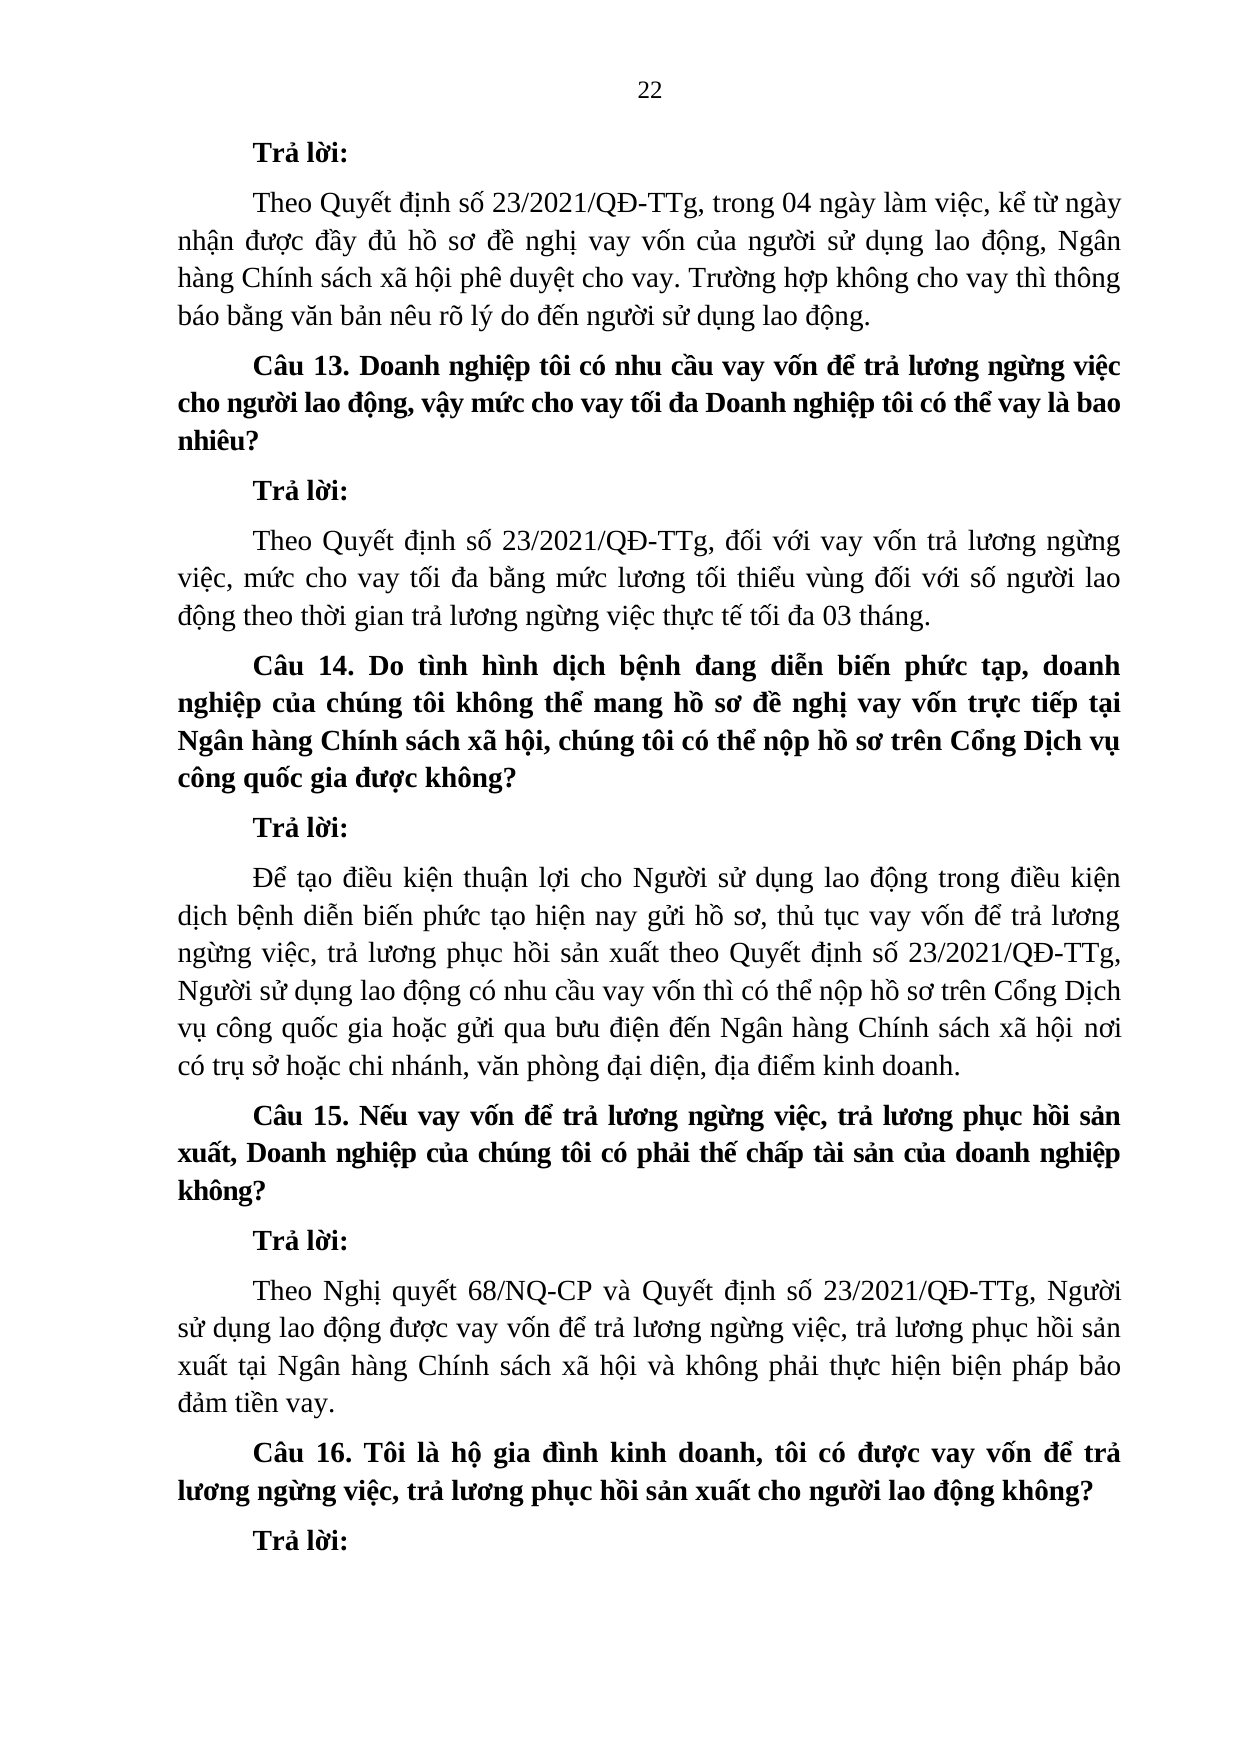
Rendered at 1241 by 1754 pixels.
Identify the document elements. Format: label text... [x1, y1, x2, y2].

text Để tạo điều kiện thuận lợi cho Người sử dụng lao động trong điều kiện dịch bệnh diễn biến phức tạo hiện nay gửi hồ sơ, thủ tục vay vốn để trả lương ngừng việc, trả lương phục hồi sản xuất theo Quyết định số 23/2021/QĐ-TTg, Người sử dụng lao động có nhu cầu vay vốn thì có thể nộp hồ sơ trên Cổng Dịch vụ công quốc gia hoặc gửi qua bưu điện đến Ngân hàng Chính sách xã hội nơi có trụ sở hoặc chi nhánh, văn phòng đại diện, địa điểm kinh doanh. [177, 857, 1122, 1082]
text Câu 13. Doanh nghiệp tôi có nhu cầu vay vốn để trả lương ngừng việc cho người lao động, vậy mức cho vay tối đa Doanh nghiệp tôi có thể vay là bao nhiêu? [177, 345, 1122, 457]
text Trả lời: [177, 807, 1122, 845]
text Trả lời: [177, 132, 1122, 170]
text Câu 14. Do tình hình dịch bệnh đang diễn biến phức tạp, doanh nghiệp của chúng tôi không thể mang hồ sơ đề nghị vay vốn trực tiếp tại Ngân hàng Chính sách xã hội, chúng tôi có thể nộp hồ sơ trên Cổng Dịch vụ công quốc gia được không? [177, 645, 1122, 795]
text Trả lời: [177, 1520, 1122, 1557]
text Theo Nghị quyết 68/NQ-CP và Quyết định số 23/2021/QĐ-TTg, Người sử dụng lao động được vay vốn để trả lương ngừng việc, trả lương phục hồi sản xuất tại Ngân hàng Chính sách xã hội và không phải thực hiện biện pháp bảo đảm tiền vay. [177, 1270, 1122, 1420]
text Theo Quyết định số 23/2021/QĐ-TTg, đối với vay vốn trả lương ngừng việc, mức cho vay tối đa bằng mức lương tối thiểu vùng đối với số người lao động theo thời gian trả lương ngừng việc thực tế tối đa 03 tháng. [177, 520, 1122, 632]
text Câu 16. Tôi là hộ gia đình kinh doanh, tôi có được vay vốn để trả lương ngừng việc, trả lương phục hồi sản xuất cho người lao động không? [177, 1432, 1122, 1507]
text Theo Quyết định số 23/2021/QĐ-TTg, trong 04 ngày làm việc, kể từ ngày nhận được đầy đủ hồ sơ đề nghị vay vốn của người sử dụng lao động, Ngân hàng Chính sách xã hội phê duyệt cho vay. Trường hợp không cho vay thì thông báo bằng văn bản nêu rõ lý do đến người sử dụng lao động. [177, 182, 1122, 332]
text Câu 15. Nếu vay vốn để trả lương ngừng việc, trả lương phục hồi sản xuất, Doanh nghiệp của chúng tôi có phải thế chấp tài sản của doanh nghiệp không? [177, 1095, 1122, 1207]
text Trả lời: [177, 1220, 1122, 1257]
text Trả lời: [177, 470, 1122, 507]
